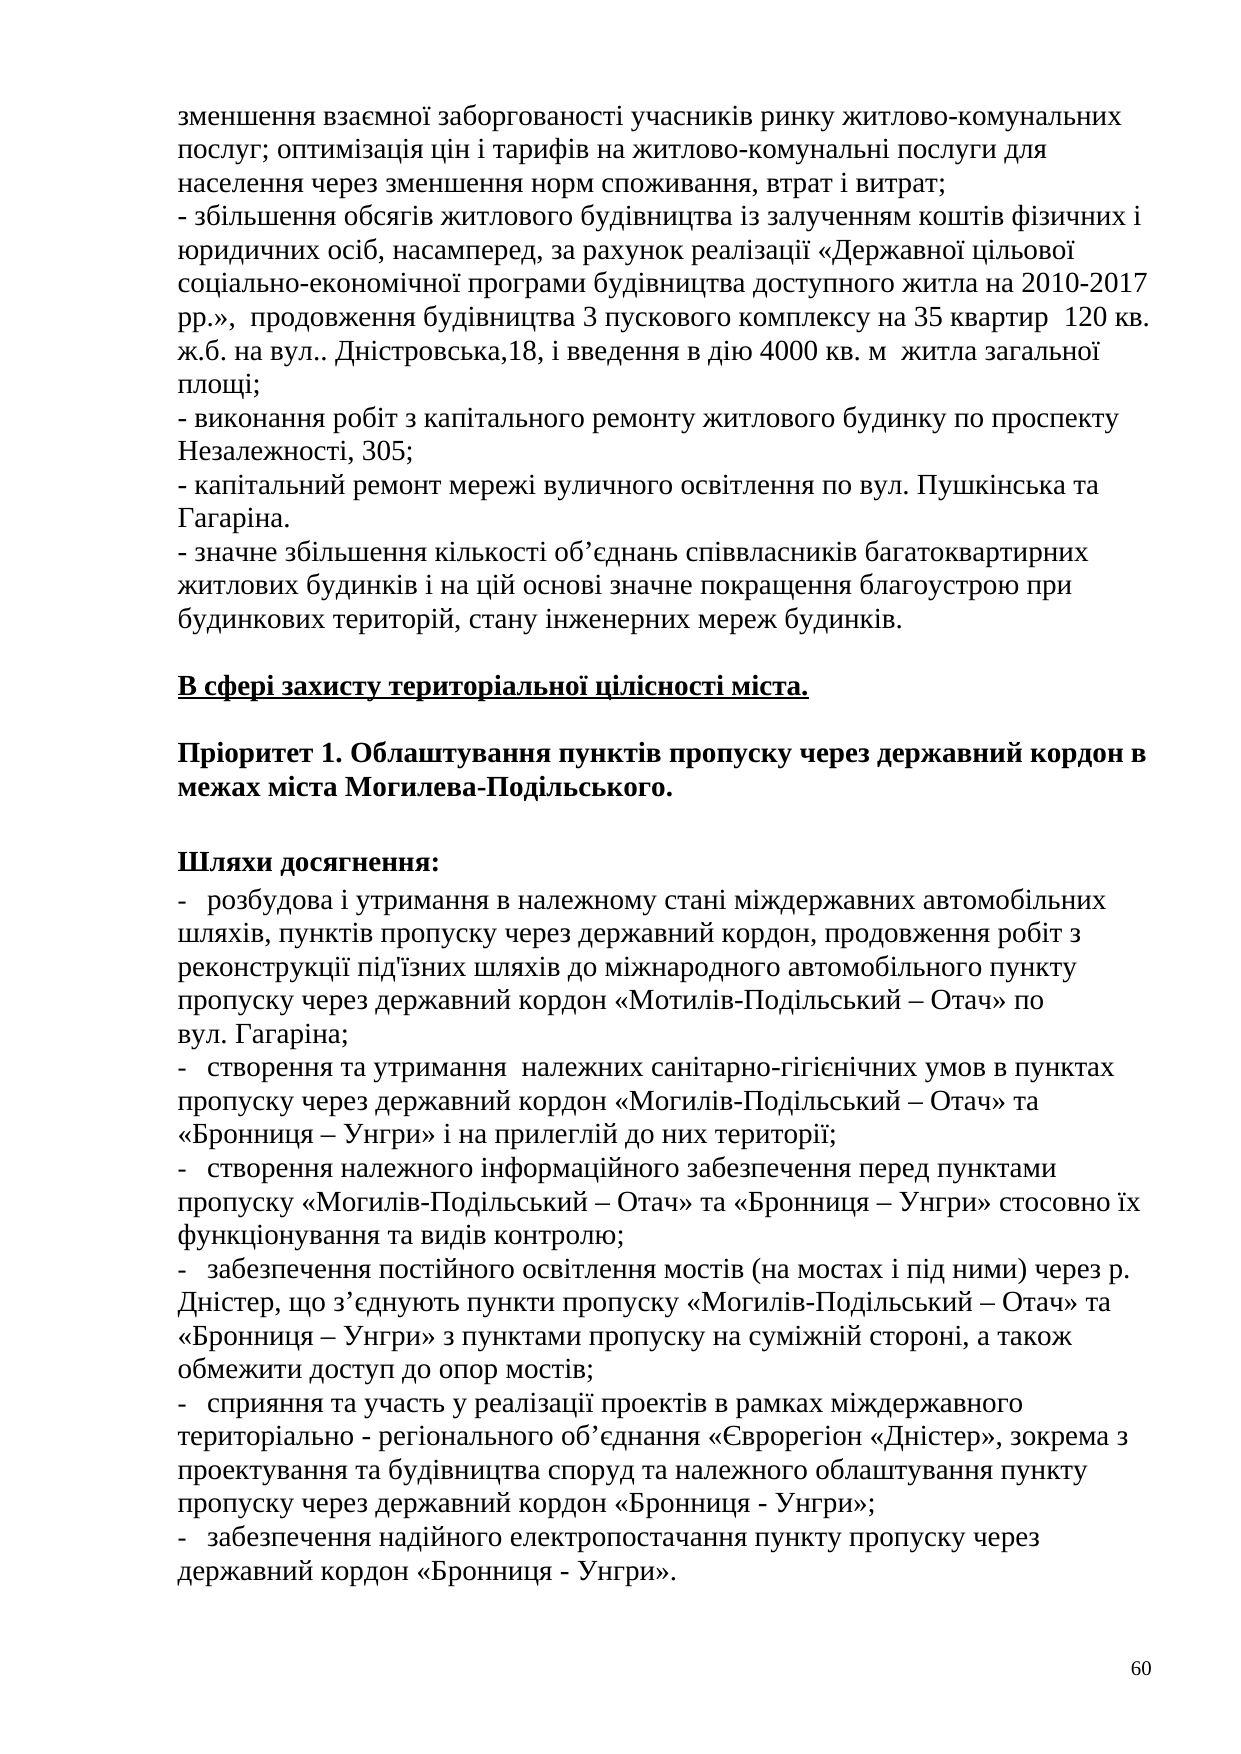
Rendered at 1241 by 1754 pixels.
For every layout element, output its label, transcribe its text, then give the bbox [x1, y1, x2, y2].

text - виконання робіт з капітального ремонту житлового будинку по проспекту Незалежності, 305; [177, 400, 1152, 467]
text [177, 98, 1152, 198]
text - капітальний ремонт мережі вуличного освітлення по вул. Пушкінська та Гагаріна. [177, 467, 1152, 534]
text Пріоритет 1. Облаштування пунктів пропуску через державний кордон в межах міста Могилева-Подільського. [177, 735, 1152, 802]
list забезпечення постійного освітлення мостів (на мостах і під ними) через р. Дністер, що з’єднують пункти пропуску «Могилів-Подільський – Отач» та «Бронниця – Унгри» з пунктами пропуску на суміжній стороні, а також обмежити доступ до опор мостів; [177, 1251, 1152, 1385]
text - збільшення обсягів житлового будівництва із залученням коштів фізичних і юридичних осіб, насамперед, за рахунок реалізації «Державної цільової соціально-економічної програми будівництва доступного житла на 2010-2017 рр.», продовження будівництва 3 пускового комплексу на 35 квартир 120 кв. ж.б. на вул.. Дністровська,18, і введення в дію 4000 кв. м житла загальної площі; [177, 198, 1152, 400]
list розбудова і утримання в належному стані міждержавних автомобільних шляхів, пунктів пропуску через державний кордон, продовження робіт з реконструкції під'їзних шляхів до міжнародного автомобільного пункту пропуску через державний кордон «Мотилів-Подільський – Отач» по [177, 882, 1152, 1016]
list сприяння та участь у реалізації проектів в рамках міждержавного територіально - регіонального об’єднання «Єврорегіон «Дністер», зокрема з проектування та будівництва споруд та належного облаштування пункту пропуску через державний кордон «Бронниця - Унгри»; [177, 1385, 1152, 1519]
text В сфері захисту територіальної цілісності міста. [177, 668, 1152, 702]
text - значне збільшення кількості об’єднань співвласників багатоквартирних житлових будинків і на цій основі значне покращення благоустрою при будинкових територій, стану інженерних мереж будинків. [177, 534, 1152, 634]
list забезпечення надійного електропостачання пункту пропуску через державний кордон «Бронниця - Унгри». [177, 1519, 1152, 1586]
text Шляхи досягнення: [177, 844, 1152, 878]
list створення належного інформаційного забезпечення перед пунктами пропуску «Могилів-Подільський – Отач» та «Бронниця – Унгри» стосовно їх функціонування та видів контролю; [177, 1150, 1152, 1251]
text вул. Гагаріна; [177, 1016, 1152, 1049]
list створення та утримання належних санітарно-гігієнічних умов в пунктах пропуску через державний кордон «Могилів-Подільський – Отач» та «Бронниця – Унгри» і на прилеглій до них території; [177, 1049, 1152, 1150]
